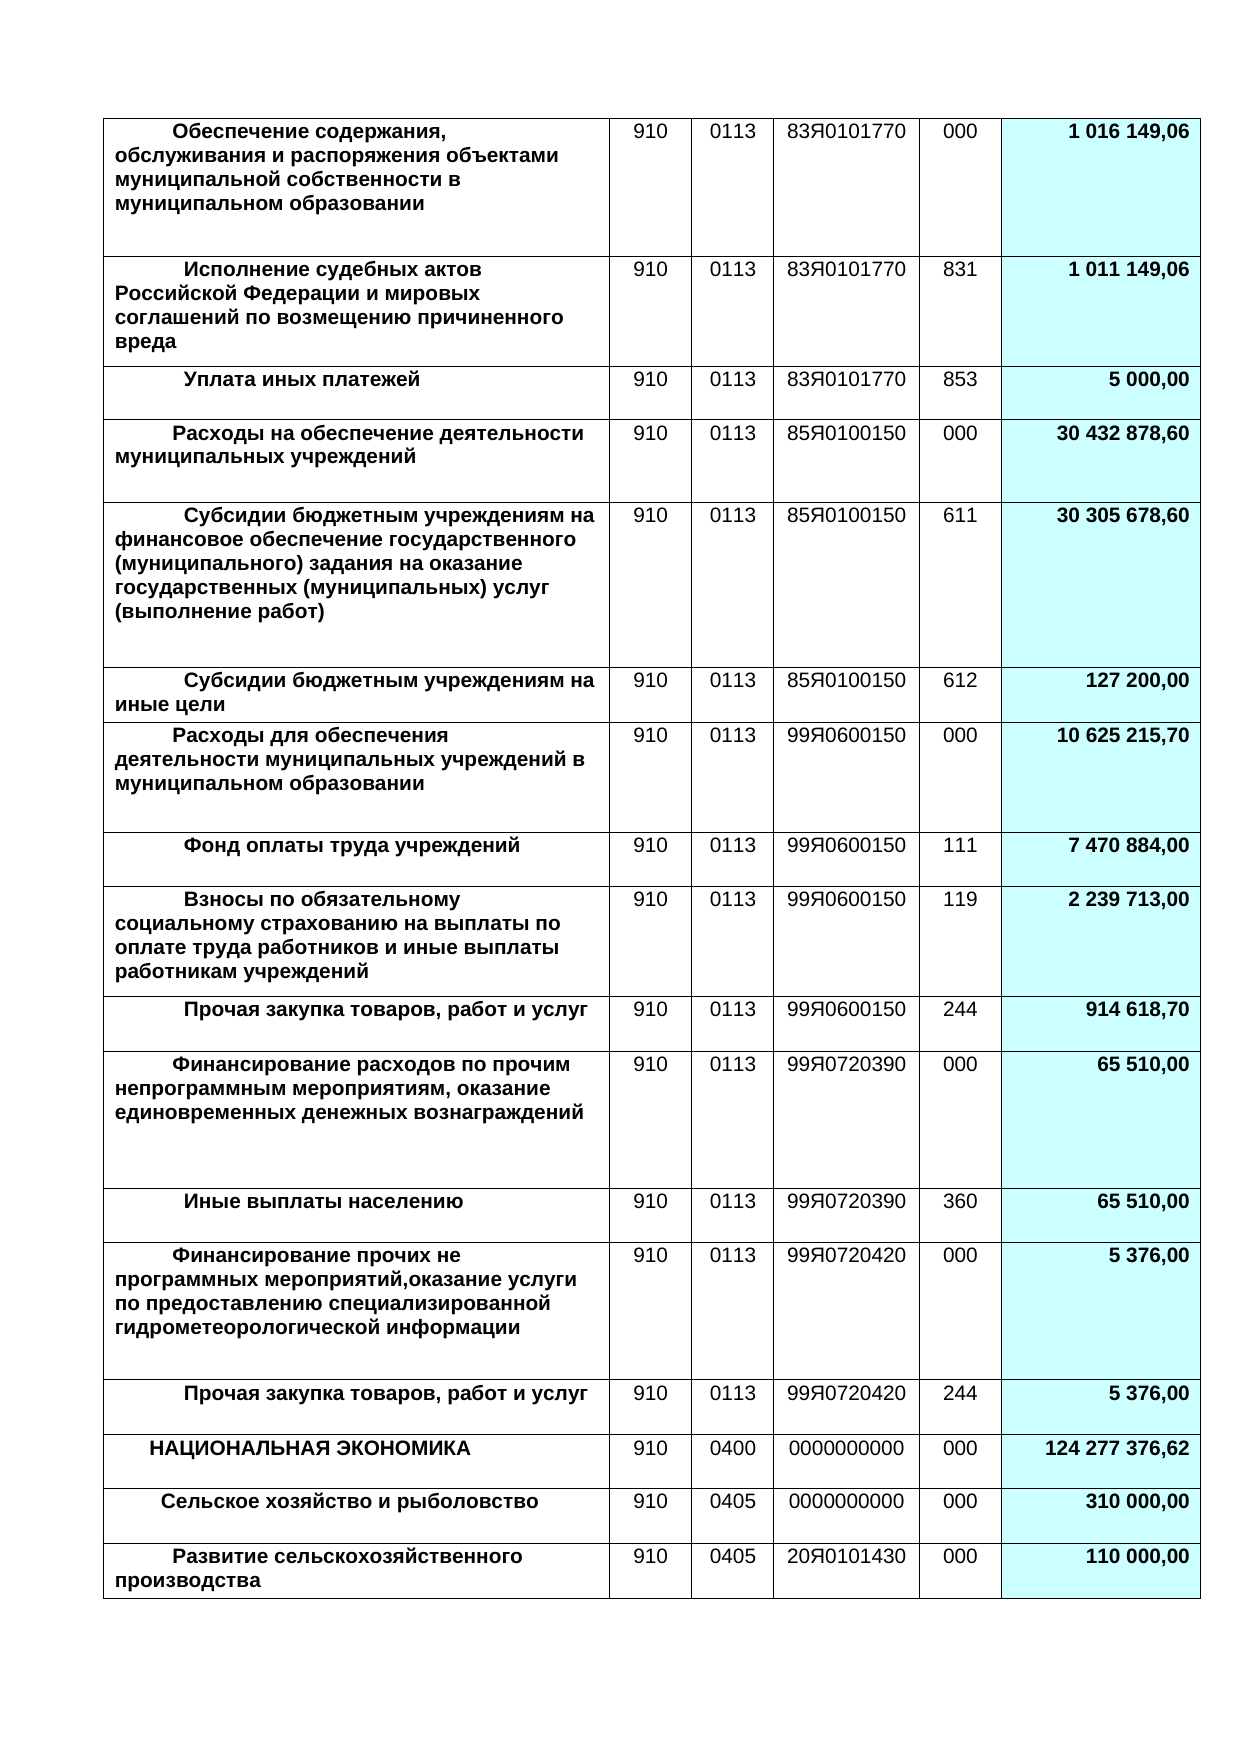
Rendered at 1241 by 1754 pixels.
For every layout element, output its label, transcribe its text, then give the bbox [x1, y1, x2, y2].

table_cell 000 [920, 1435, 1001, 1488]
table_cell 0113 [692, 119, 773, 256]
table_cell 910 [610, 367, 691, 419]
table_cell 124 277 376,62 [1002, 1435, 1200, 1488]
table_cell Фонд оплаты труда учреждений [104, 833, 609, 886]
table_cell 99Я0600150 [774, 997, 919, 1051]
table_cell 20Я0101430 [774, 1544, 919, 1598]
table_cell 910 [610, 723, 691, 832]
table_cell 0113 [692, 420, 773, 502]
table_cell 99Я0600150 [774, 833, 919, 886]
table_cell 310 000,00 [1002, 1489, 1200, 1543]
table_cell 611 [920, 503, 1001, 667]
table_cell 360 [920, 1189, 1001, 1242]
table_cell 5 376,00 [1002, 1380, 1200, 1434]
table_cell 83Я0101770 [774, 257, 919, 366]
table_cell 910 [610, 503, 691, 667]
table_cell 244 [920, 1380, 1001, 1434]
table_cell 0113 [692, 1052, 773, 1188]
table_cell Развитие сельскохозяйственного производства [104, 1544, 609, 1598]
table_cell 1 016 149,06 [1002, 119, 1200, 256]
table_cell Уплата иных платежей [104, 367, 609, 419]
table_cell Субсидии бюджетным учреждениям на иные цели [104, 668, 609, 722]
table_cell 1 011 149,06 [1002, 257, 1200, 366]
table_cell 910 [610, 1380, 691, 1434]
table_cell 910 [610, 1435, 691, 1488]
table_cell Субсидии бюджетным учреждениям на финансовое обеспечение государственного (муниципального) задания на оказание государственных (муниципальных) услуг (выполнение работ) [104, 503, 609, 667]
table_cell Взносы по обязательному социальному страхованию на выплаты по оплате труда работников и иные выплаты работникам учреждений [104, 887, 609, 996]
table_cell 0405 [692, 1544, 773, 1598]
table_cell 83Я0101770 [774, 119, 919, 256]
table_cell 111 [920, 833, 1001, 886]
table_cell 0000000000 [774, 1435, 919, 1488]
table_cell 99Я0720390 [774, 1052, 919, 1188]
table_cell 000 [920, 1243, 1001, 1379]
table_cell 0113 [692, 1243, 773, 1379]
table_cell 0113 [692, 1189, 773, 1242]
table_cell 000 [920, 1052, 1001, 1188]
table_cell 910 [610, 119, 691, 256]
table_cell 110 000,00 [1002, 1544, 1200, 1598]
table_cell 0113 [692, 833, 773, 886]
table_cell 910 [610, 1489, 691, 1543]
table_cell 0400 [692, 1435, 773, 1488]
table_cell 000 [920, 1544, 1001, 1598]
table_cell 000 [920, 119, 1001, 256]
table_cell 65 510,00 [1002, 1052, 1200, 1188]
table_cell 244 [920, 997, 1001, 1051]
table_cell 99Я0720390 [774, 1189, 919, 1242]
table_cell 99Я0600150 [774, 887, 919, 996]
table_cell 910 [610, 257, 691, 366]
table_cell 99Я0720420 [774, 1243, 919, 1379]
table_cell 910 [610, 887, 691, 996]
table_cell 10 625 215,70 [1002, 723, 1200, 832]
table_cell 910 [610, 1189, 691, 1242]
table_cell 7 470 884,00 [1002, 833, 1200, 886]
table_cell Расходы для обеспечения деятельности муниципальных учреждений в муниципальном образовании [104, 723, 609, 832]
table_cell 910 [610, 1243, 691, 1379]
table_cell Иные выплаты населению [104, 1189, 609, 1242]
table_cell 000 [920, 1489, 1001, 1543]
table_cell Прочая закупка товаров, работ и услуг [104, 1380, 609, 1434]
table_cell 0113 [692, 367, 773, 419]
table_cell 0113 [692, 1380, 773, 1434]
table_cell Прочая закупка товаров, работ и услуг [104, 997, 609, 1051]
table_cell 0405 [692, 1489, 773, 1543]
table_cell 85Я0100150 [774, 420, 919, 502]
table_cell 910 [610, 1052, 691, 1188]
table_cell Сельское хозяйство и рыболовство [104, 1489, 609, 1543]
table_cell 910 [610, 420, 691, 502]
table_cell 612 [920, 668, 1001, 722]
table_cell 30 305 678,60 [1002, 503, 1200, 667]
table_cell 99Я0600150 [774, 723, 919, 832]
table_cell 0113 [692, 257, 773, 366]
table_cell Финансирование прочих не программных мероприятий,оказание услуги по предоставлению специализированной гидрометеорологической информации [104, 1243, 609, 1379]
table_cell 910 [610, 997, 691, 1051]
table_cell 0113 [692, 997, 773, 1051]
table_cell 99Я0720420 [774, 1380, 919, 1434]
table_cell 119 [920, 887, 1001, 996]
table_cell Исполнение судебных актов Российской Федерации и мировых соглашений по возмещению причиненного вреда [104, 257, 609, 366]
table_cell 0113 [692, 503, 773, 667]
table_cell 5 376,00 [1002, 1243, 1200, 1379]
table_cell 5 000,00 [1002, 367, 1200, 419]
table_cell 831 [920, 257, 1001, 366]
table_cell 127 200,00 [1002, 668, 1200, 722]
table_cell 30 432 878,60 [1002, 420, 1200, 502]
table_cell 2 239 713,00 [1002, 887, 1200, 996]
table_cell 853 [920, 367, 1001, 419]
table_cell Обеспечение содержания, обслуживания и распоряжения объектами муниципальной собственности в муниципальном образовании [104, 119, 609, 256]
table_cell Расходы на обеспечение деятельности муниципальных учреждений [104, 420, 609, 502]
table_cell Финансирование расходов по прочим непрограммным мероприятиям, оказание единовременных денежных вознаграждений [104, 1052, 609, 1188]
table_cell 0000000000 [774, 1489, 919, 1543]
table_cell 85Я0100150 [774, 503, 919, 667]
table_cell 83Я0101770 [774, 367, 919, 419]
table_cell 0113 [692, 668, 773, 722]
table_cell 65 510,00 [1002, 1189, 1200, 1242]
table_cell 914 618,70 [1002, 997, 1200, 1051]
table_cell 85Я0100150 [774, 668, 919, 722]
table_cell 910 [610, 1544, 691, 1598]
table_cell НАЦИОНАЛЬНАЯ ЭКОНОМИКА [104, 1435, 609, 1488]
table_cell 000 [920, 723, 1001, 832]
table_cell 910 [610, 668, 691, 722]
table_cell 000 [920, 420, 1001, 502]
table_cell 0113 [692, 723, 773, 832]
table_cell 910 [610, 833, 691, 886]
table_cell 0113 [692, 887, 773, 996]
